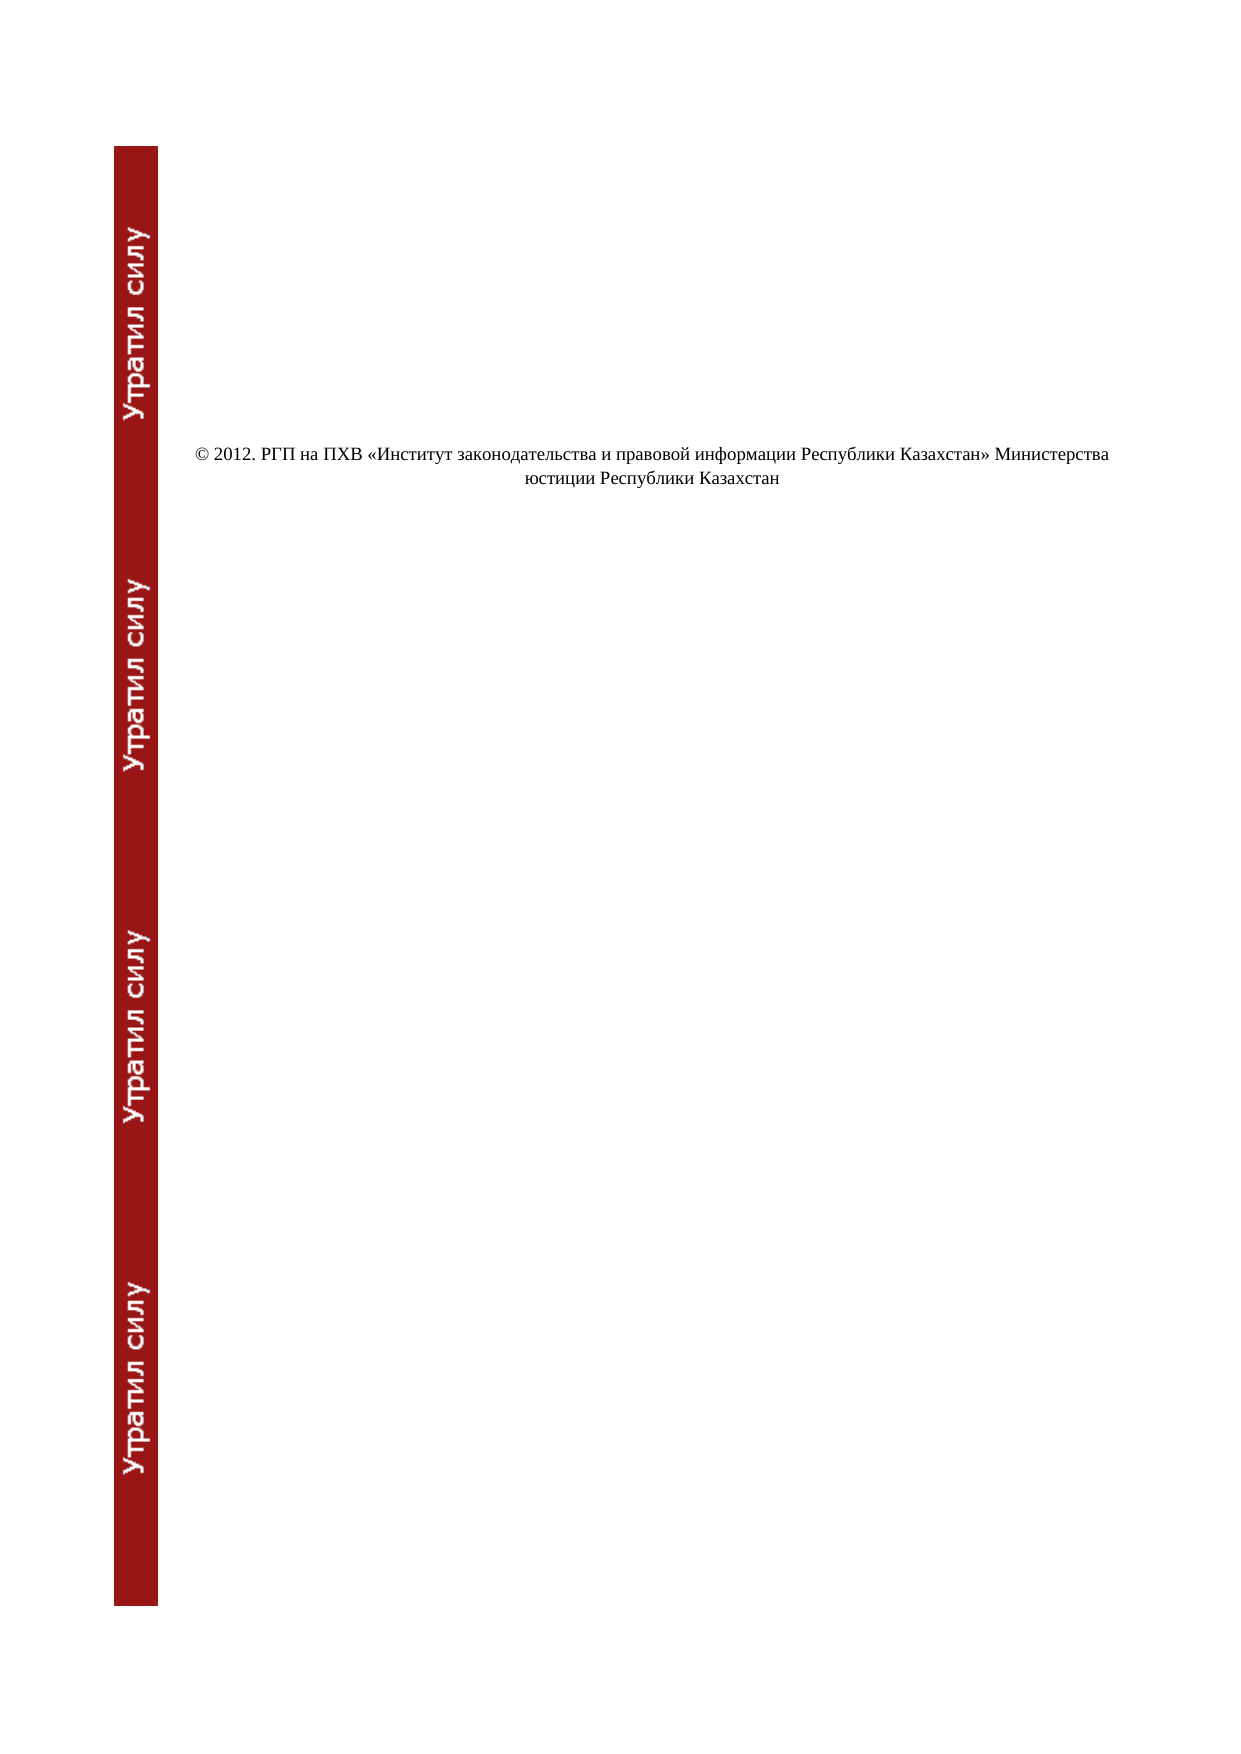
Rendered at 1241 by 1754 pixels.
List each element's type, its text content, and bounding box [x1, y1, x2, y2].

picture [114, 489, 158, 1606]
text © 2012. РГП на ПХВ «Институт законодательства и правовой информации Республики Казахстан» Министерства юстиции Республики Казахстан [112, 442, 1128, 489]
picture [114, 146, 158, 442]
